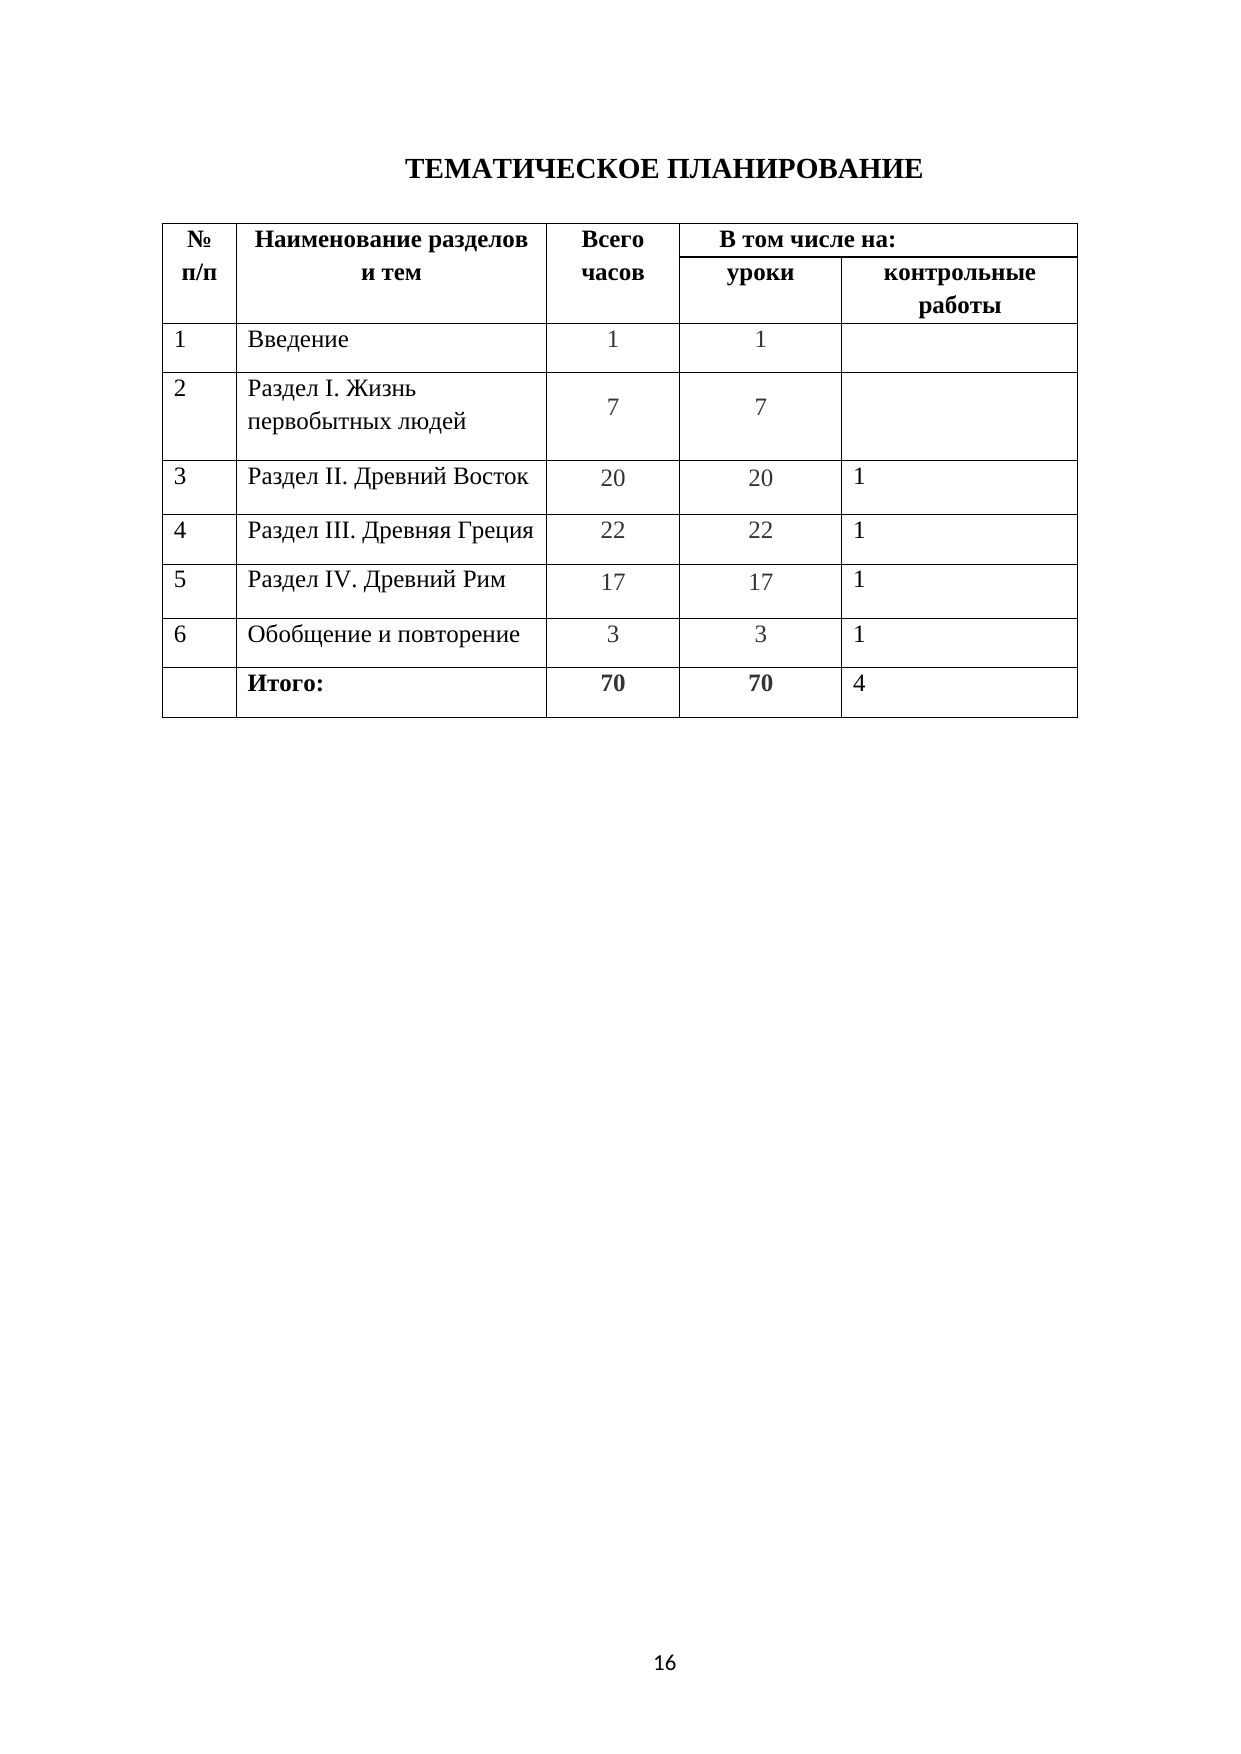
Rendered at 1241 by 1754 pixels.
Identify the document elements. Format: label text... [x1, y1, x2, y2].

table_header В том числе на: [680, 224, 1077, 256]
table_cell 1 [842, 565, 1077, 618]
table_cell 20 [680, 461, 841, 514]
table_cell Обобщение и повторение [237, 619, 546, 667]
table_cell 1 [547, 324, 679, 372]
table_cell Раздел II. Древний Восток [237, 461, 546, 514]
table_cell 7 [547, 373, 679, 460]
table_cell 3 [680, 619, 841, 667]
table_cell контрольные работы [842, 258, 1077, 323]
table_cell 17 [547, 565, 679, 618]
table_cell [842, 373, 1077, 460]
text ТЕМАТИЧЕСКОЕ ПЛАНИРОВАНИЕ [177, 151, 1152, 185]
table_cell [163, 668, 236, 717]
table_cell уроки [680, 258, 841, 323]
table_cell 7 [680, 373, 841, 460]
table_cell 22 [680, 515, 841, 563]
table_cell 70 [680, 668, 841, 717]
table_cell 22 [547, 515, 679, 563]
table_cell 20 [547, 461, 679, 514]
table_cell 4 [163, 515, 236, 563]
table_cell Раздел I. Жизнь первобытных людей [237, 373, 546, 460]
table_cell 3 [547, 619, 679, 667]
table_cell 70 [547, 668, 679, 717]
table_header Наименование разделов и тем [237, 224, 546, 323]
table_cell 3 [163, 461, 236, 514]
table_cell 1 [842, 515, 1077, 563]
table_cell 4 [842, 668, 1077, 717]
table_cell 6 [163, 619, 236, 667]
table_cell 1 [163, 324, 236, 372]
table_header № п/п [163, 224, 236, 323]
table_cell Раздел III. Древняя Греция [237, 515, 546, 563]
table_cell Итого: [237, 668, 546, 717]
table_cell 2 [163, 373, 236, 460]
table_cell 1 [680, 324, 841, 372]
table_cell Введение [237, 324, 546, 372]
table_cell 5 [163, 565, 236, 618]
table_cell 1 [842, 619, 1077, 667]
table_cell 17 [680, 565, 841, 618]
table_header Всего часов [547, 224, 679, 323]
table_cell 1 [842, 461, 1077, 514]
table_cell Раздел IV. Древний Рим [237, 565, 546, 618]
table_cell [842, 324, 1077, 372]
